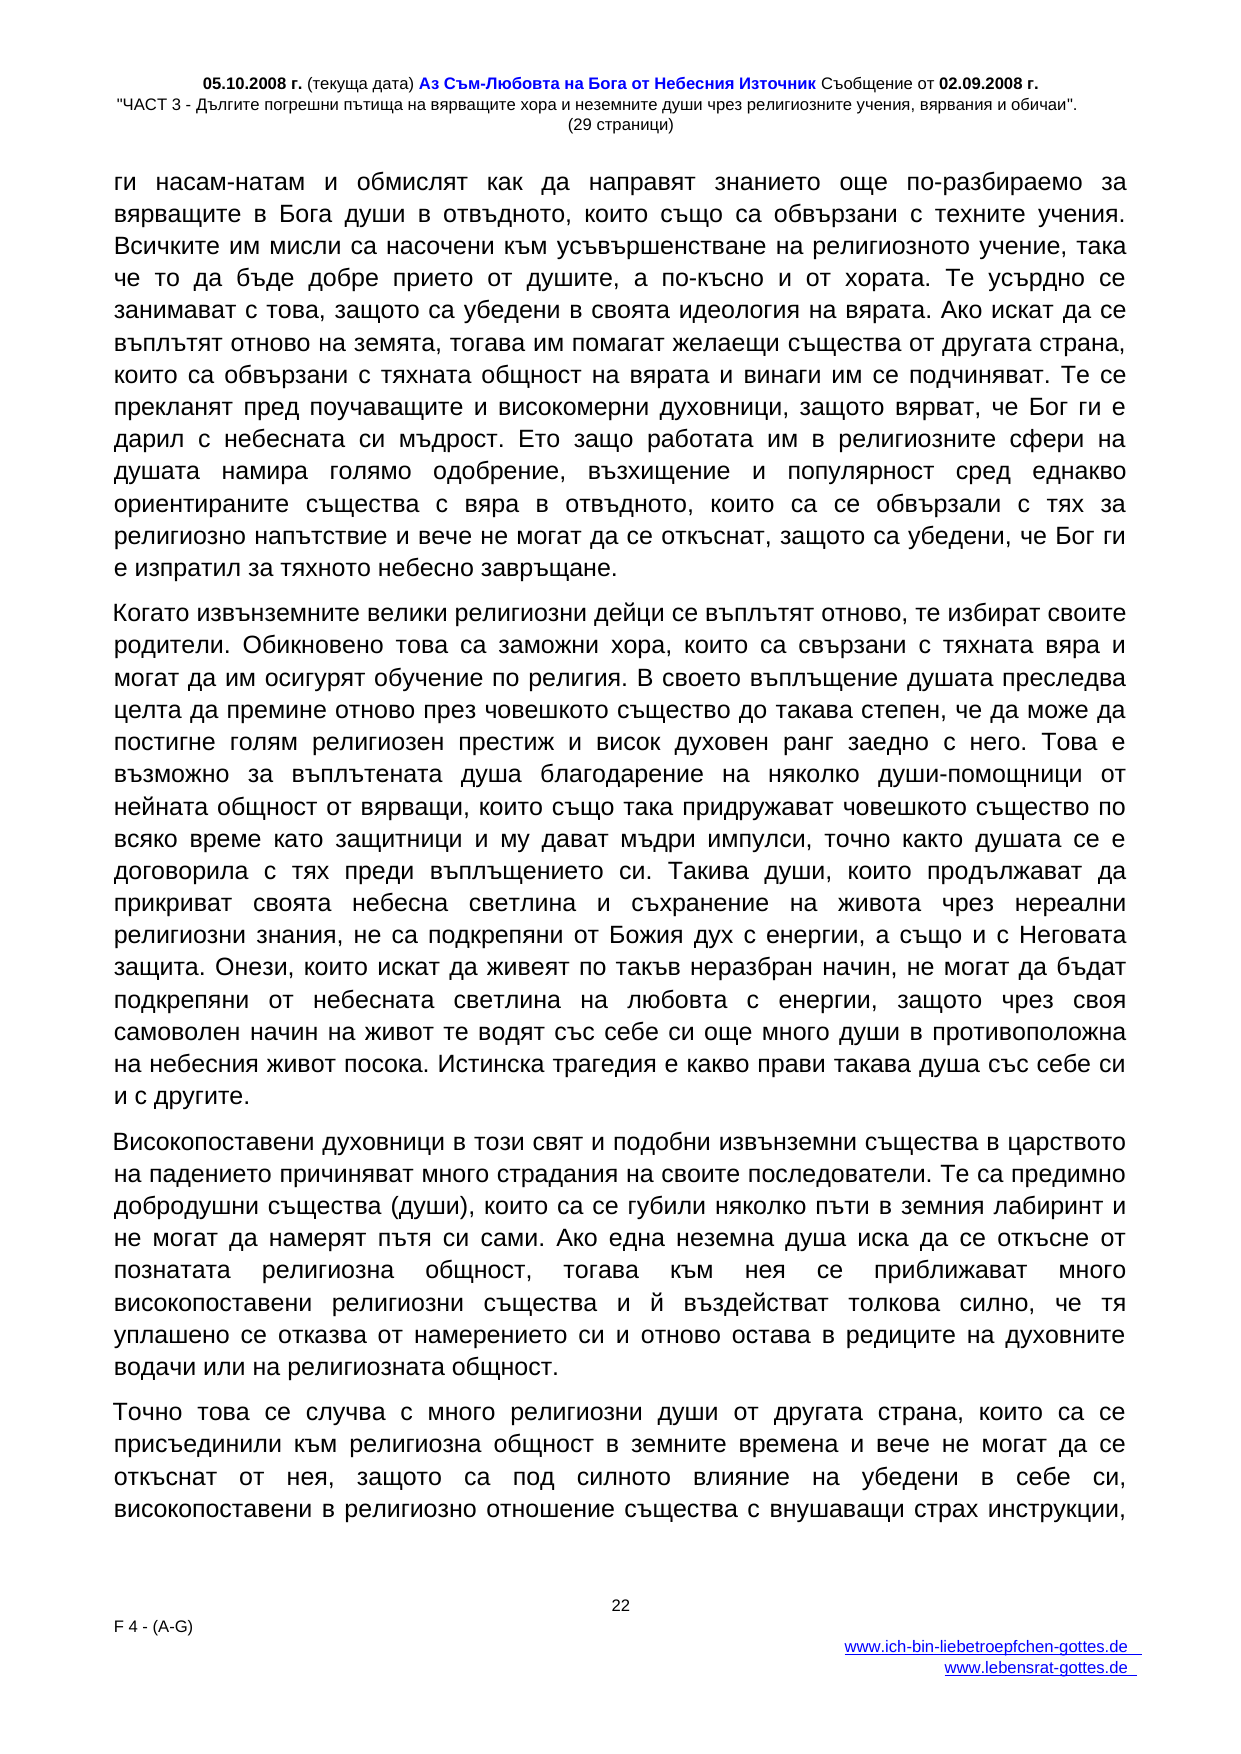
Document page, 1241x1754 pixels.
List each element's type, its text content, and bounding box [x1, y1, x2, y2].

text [112, 167, 1128, 582]
text Когато извънземните велики религиозни дейци се въплътят отново, те избират своите родители. Обикновено това са заможни хора, които са свързани с тяхната вяра и могат да им осигурят обучение по религия. В своето въплъщение душата преследва целта да премине отново през човешкото същество до такава степен, че да може да постигне голям религиозен престиж и висок духовен ранг заедно с него. Това е възможно за въплътената душа благодарение на няколко души-помощници от нейната общност от вярващи, които също така придружават човешкото същество по всяко време като защитници и му дават мъдри импулси, точно както душата се е договорила с тях преди въплъщението си. Такива души, които продължават да прикриват своята небесна светлина и съхранение на живота чрез нереални религиозни знания, не са подкрепяни от Божия дух с енергии, а също и с Неговата защита. Онези, които искат да живеят по такъв неразбран начин, не могат да бъдат подкрепяни от небесната светлина на любовта с енергии, защото чрез своя самоволен начин на живот те водят със себе си още много души в противоположна на небесния живот посока. Истинска трагедия е какво прави такава душа със себе си и с другите. [112, 598, 1128, 1110]
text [112, 1397, 1128, 1523]
text Високопоставени духовници в този свят и подобни извънземни същества в царството на падението причиняват много страдания на своите последователи. Те са предимно добродушни същества (души), които са се губили няколко пъти в земния лабиринт и не могат да намерят пътя си сами. Ако една неземна душа иска да се откъсне от познатата религиозна общност, тогава към нея се приближават много високопоставени религиозни същества и й въздействат толкова силно, че тя уплашено се отказва от намерението си и отново остава в редиците на духовните водачи или на религиозната общност. [112, 1127, 1128, 1381]
